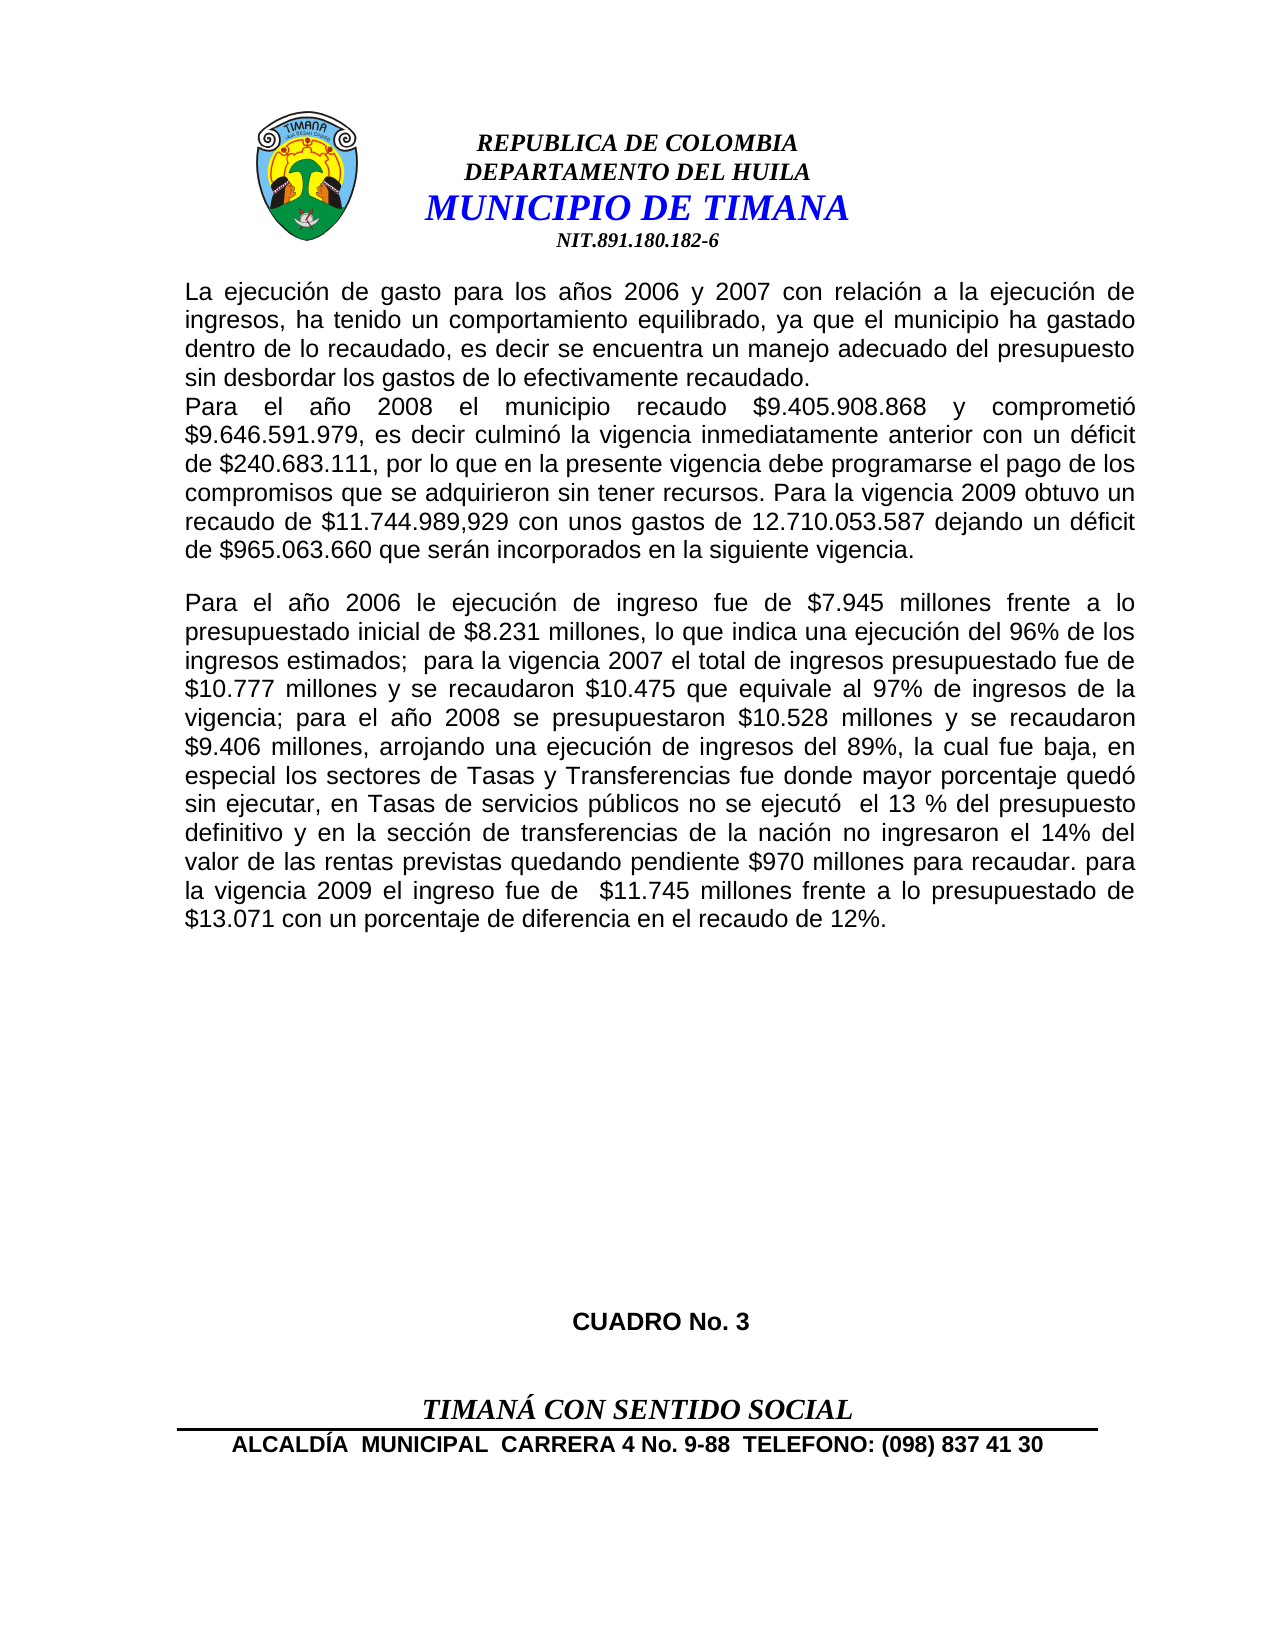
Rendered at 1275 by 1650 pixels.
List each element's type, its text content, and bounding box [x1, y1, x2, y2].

picture [251, 108, 362, 243]
